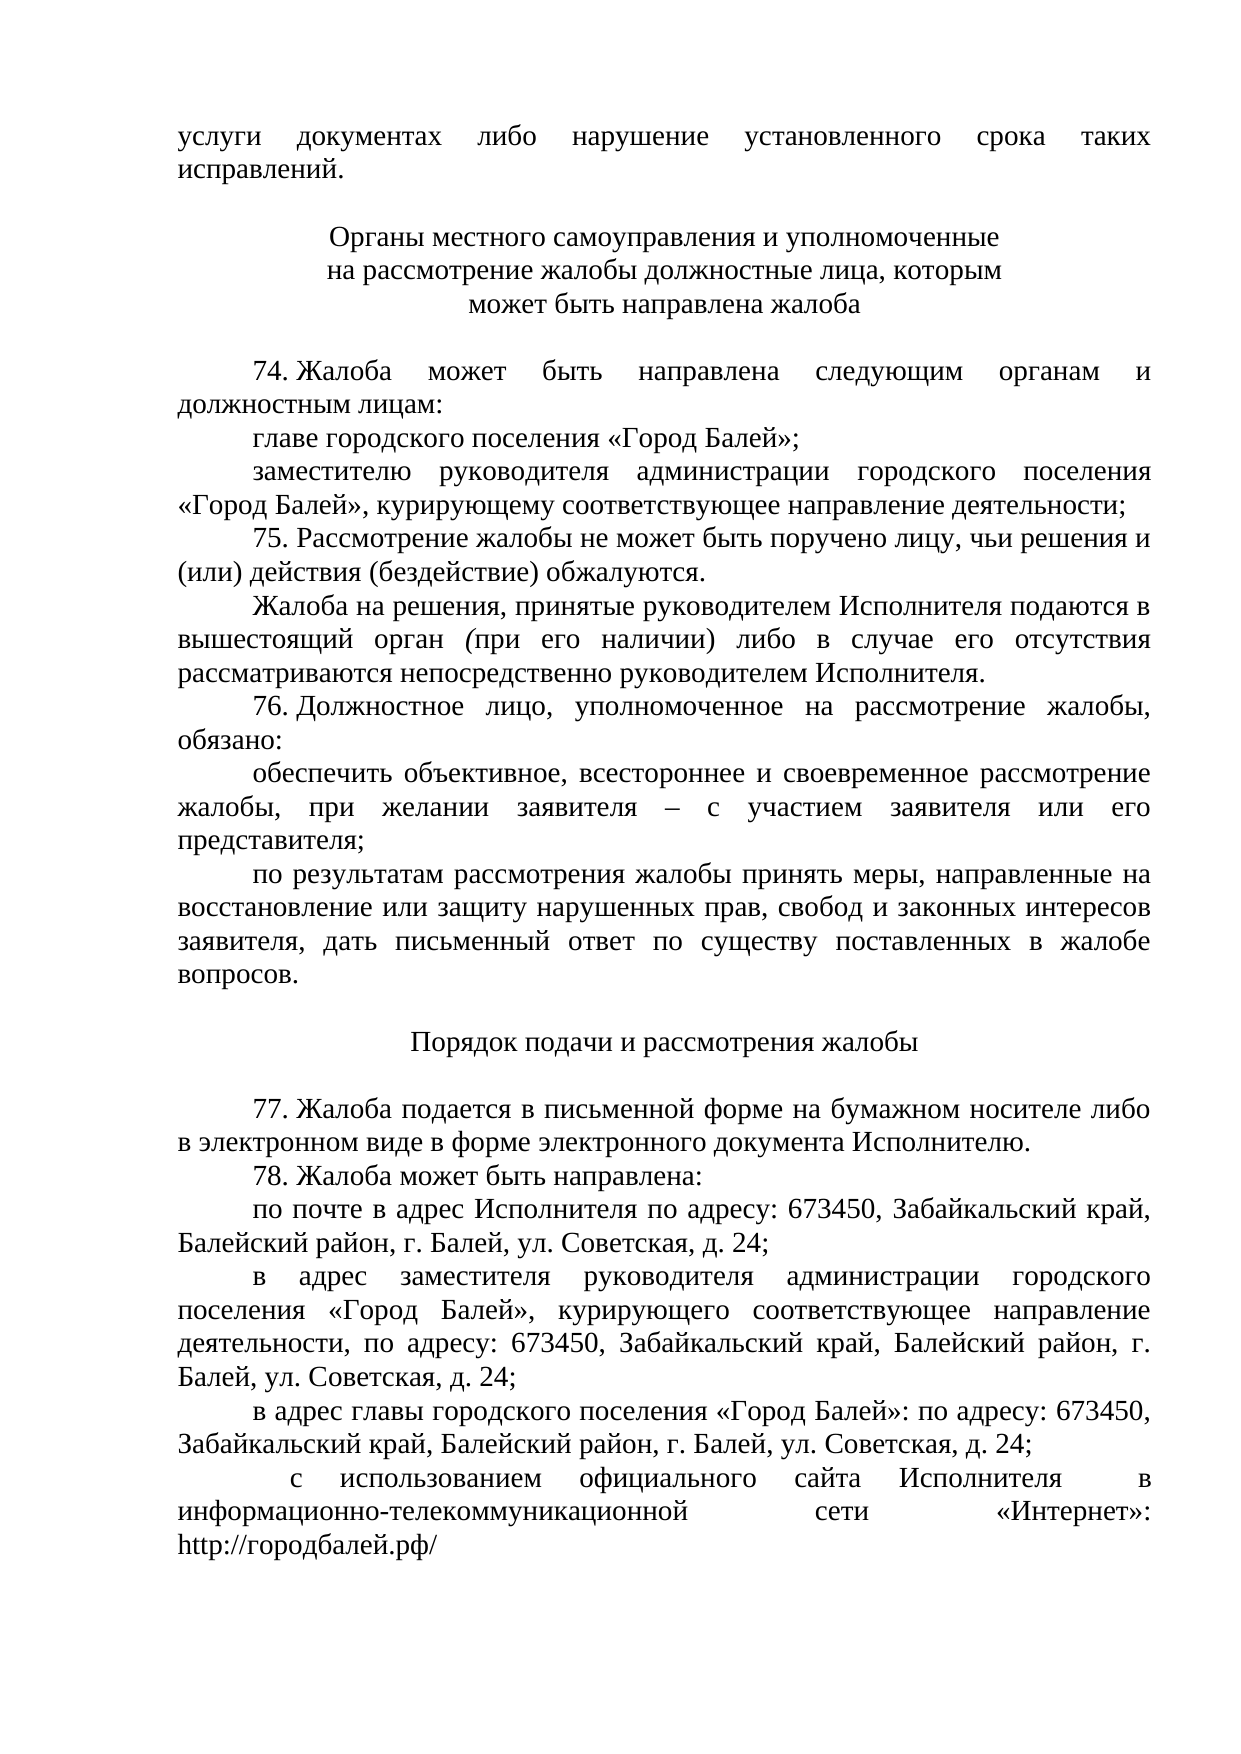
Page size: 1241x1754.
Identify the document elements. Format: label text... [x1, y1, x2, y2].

text в адрес заместителя руководителя администрации городского поселения «Город Балей», курирующего соответствующее направление деятельности, по адресу: 673450, Забайкальский край, Балейский район, г. Балей, ул. Советская, д. 24; [177, 1258, 1152, 1393]
text главе городского поселения «Город Балей»; [177, 420, 1152, 453]
text заместителю руководителя администрации городского поселения «Город Балей», курирующему соответствующее направление деятельности; [177, 453, 1152, 521]
text Органы местного самоуправления и уполномоченные [177, 219, 1152, 252]
text 75. Рассмотрение жалобы не может быть поручено лицу, чьи решения и (или) действия (бездействие) обжалуются. [177, 521, 1152, 588]
text по почте в адрес Исполнителя по адресу: 673450, Забайкальский край, Балейский район, г. Балей, ул. Советская, д. 24; [177, 1191, 1152, 1258]
text 74. Жалоба может быть направлена следующим органам и должностным лицам: [177, 353, 1152, 420]
text может быть направлена жалоба [177, 286, 1152, 319]
text по результатам рассмотрения жалобы принять меры, направленные на восстановление или защиту нарушенных прав, свобод и законных интересов заявителя, дать письменный ответ по существу поставленных в жалобе вопросов. [177, 856, 1152, 990]
text 78. Жалоба может быть направлена: [177, 1158, 1152, 1191]
text Жалоба на решения, принятые руководителем Исполнителя подаются в вышестоящий орган (при его наличии) либо в случае его отсутствия рассматриваются непосредственно руководителем Исполнителя. [177, 588, 1152, 688]
text Порядок подачи и рассмотрения жалобы [177, 1024, 1152, 1057]
text 77. Жалоба подается в письменной форме на бумажном носителе либо в электронном виде в форме электронного документа Исполнителю. [177, 1091, 1152, 1158]
text обеспечить объективное, всестороннее и своевременное рассмотрение жалобы, при желании заявителя – с участием заявителя или его представителя; [177, 755, 1152, 856]
text в адрес главы городского поселения «Город Балей»: по адресу: 673450, Забайкальский край, Балейский район, г. Балей, ул. Советская, д. 24; [177, 1393, 1152, 1460]
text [177, 118, 1152, 185]
text с использованием официального сайта Исполнителя в информационно-телекоммуникационной сети «Интернет»: http://городбалей.рф/ [177, 1460, 1152, 1560]
text 76. Должностное лицо, уполномоченное на рассмотрение жалобы, обязано: [177, 688, 1152, 755]
text на рассмотрение жалобы должностные лица, которым [177, 252, 1152, 286]
